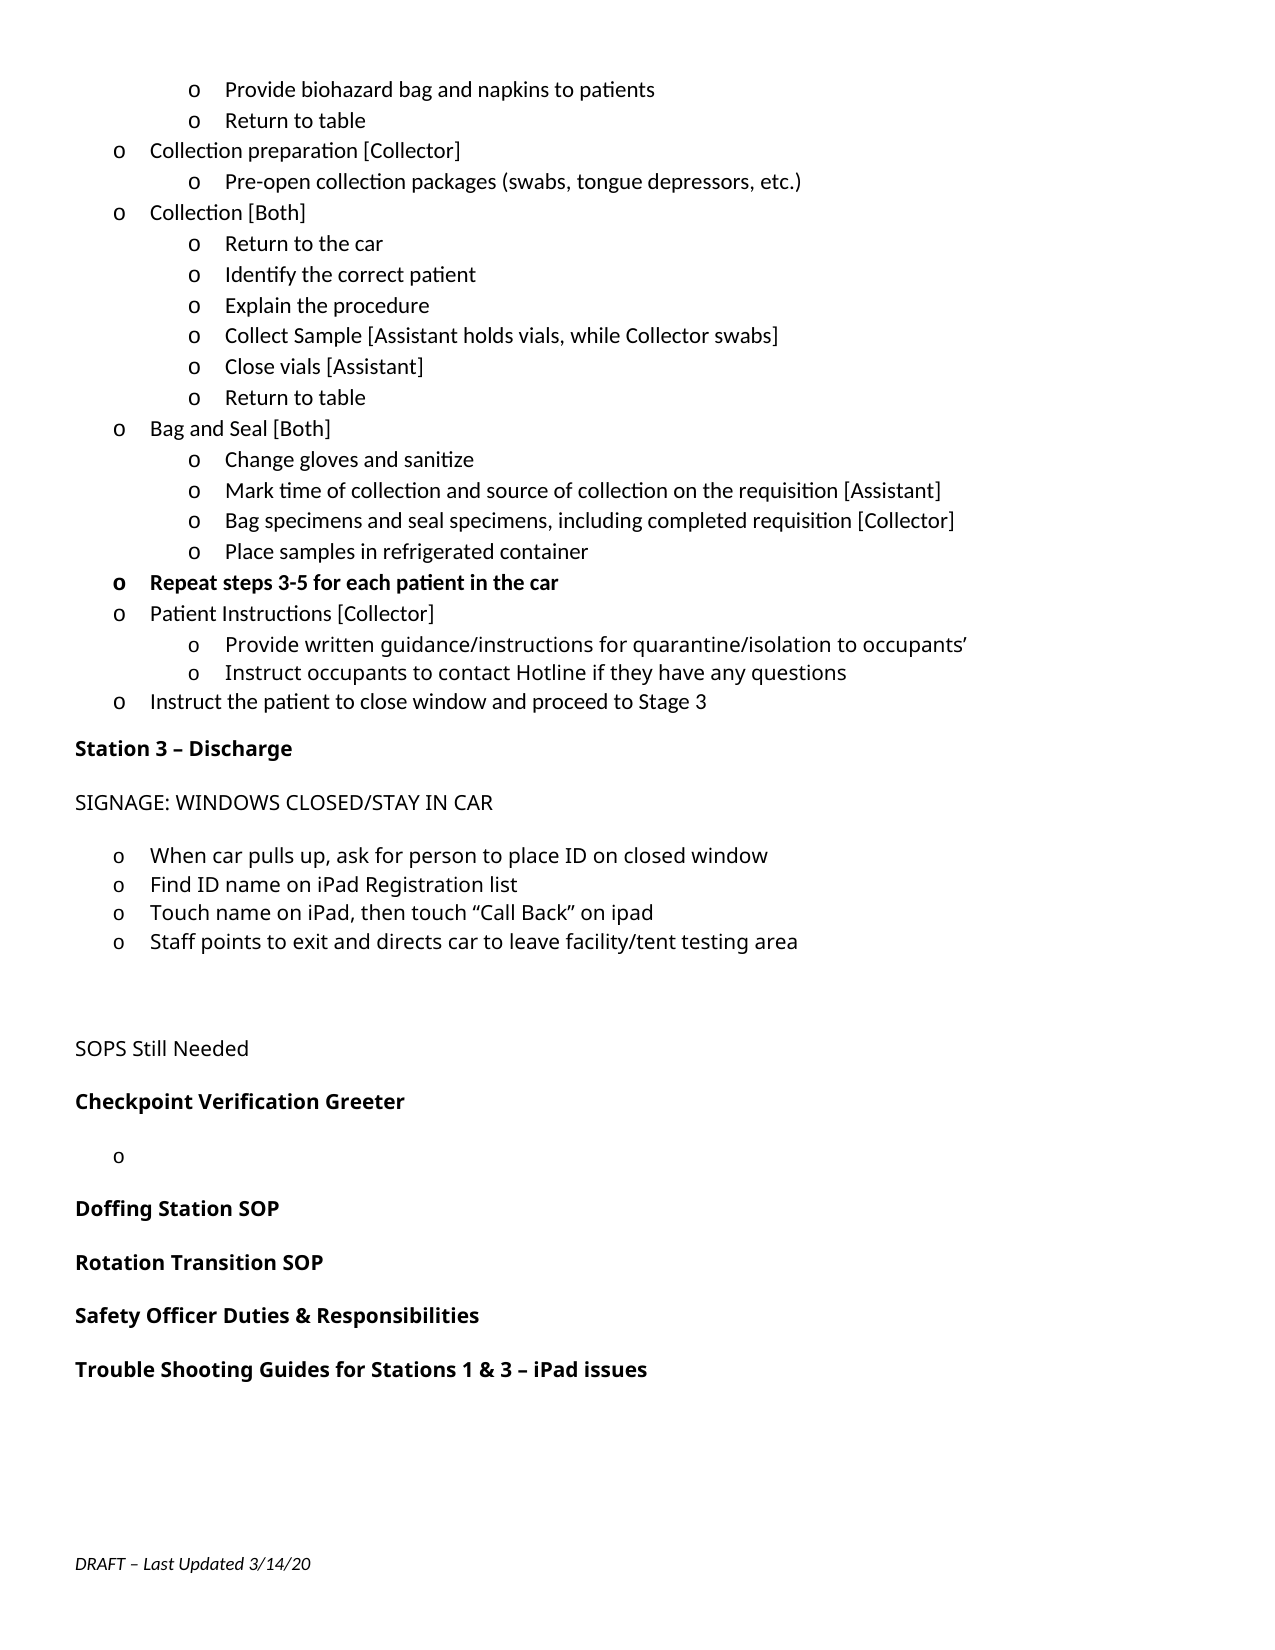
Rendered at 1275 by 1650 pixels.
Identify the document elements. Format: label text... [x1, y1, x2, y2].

list Explain the procedure [187, 291, 1200, 320]
text Rotation Transition SOP [75, 1248, 1200, 1276]
list Repeat steps 3-5 for each patient in the car [112, 568, 1200, 597]
list Find ID name on iPad Registration list [112, 870, 1200, 898]
text Doffing Station SOP [75, 1194, 1200, 1223]
text Trouble Shooting Guides for Stations 1 & 3 – iPad issues [75, 1355, 1200, 1383]
list Instruct occupants to contact Hotline if they have any questions [187, 658, 1200, 687]
list Place samples in refrigerated container [187, 537, 1200, 567]
list Patient Instructions [Collector] [112, 599, 1200, 628]
list Identify the correct patient [187, 260, 1200, 289]
list Touch name on iPad, then touch “Call Back” on ipad [112, 898, 1200, 927]
list Provide biohazard bag and napkins to patients [187, 75, 1200, 104]
text SIGNAGE: WINDOWS CLOSED/STAY IN CAR [75, 788, 1200, 816]
list Collect Sample [Assistant holds vials, while Collector swabs] [187, 322, 1200, 351]
list Return to table [187, 106, 1200, 135]
list Bag and Seal [Both] [112, 414, 1200, 443]
list Return to table [187, 383, 1200, 412]
list Instruct the patient to close window and proceed to Stage 3 [112, 687, 1200, 716]
list Collection preparation [Collector] [112, 137, 1200, 166]
list Collection [Both] [112, 198, 1200, 227]
text Station 3 – Discharge [75, 734, 1200, 763]
list Staff points to exit and directs car to leave facility/tent testing area [112, 927, 1200, 956]
list Bag specimens and seal specimens, including completed requisition [Collector] [187, 507, 1200, 536]
text Safety Officer Duties & Responsibilities [75, 1301, 1200, 1330]
text Checkpoint Verification Greeter [75, 1087, 1200, 1116]
list Mark time of collection and source of collection on the requisition [Assistant] [187, 476, 1200, 505]
list Close vials [Assistant] [187, 352, 1200, 382]
list Pre-open collection packages (swabs, tongue depressors, etc.) [187, 167, 1200, 197]
text SOPS Still Needed [75, 1034, 1200, 1062]
list Return to the car [187, 229, 1200, 258]
list Change gloves and sanitize [187, 445, 1200, 474]
list Provide written guidance/instructions for quarantine/isolation to occupants’ [187, 630, 1200, 658]
list When car pulls up, ask for person to place ID on closed window [112, 841, 1200, 870]
